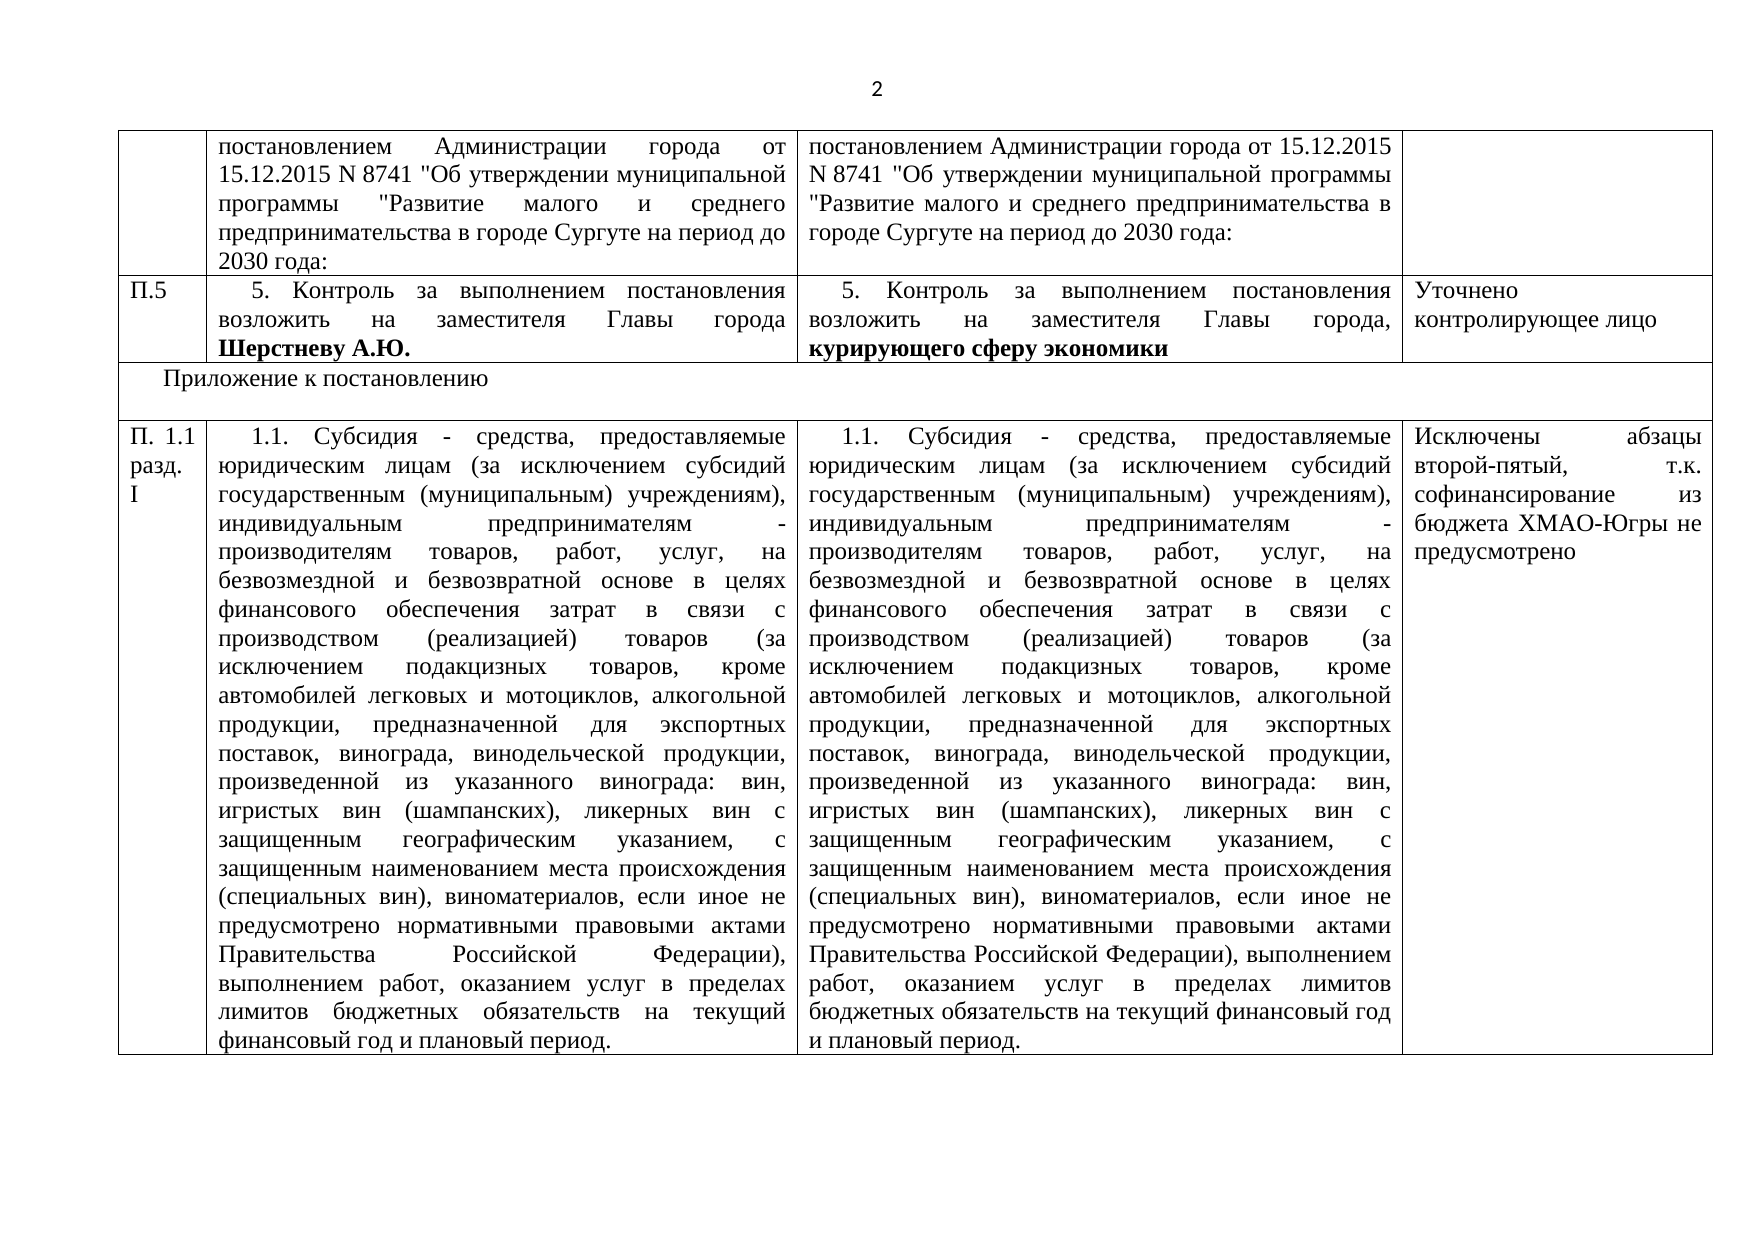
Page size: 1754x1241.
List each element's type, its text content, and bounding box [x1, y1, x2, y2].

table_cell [798, 131, 1402, 274]
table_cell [119, 131, 206, 274]
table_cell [1403, 131, 1712, 274]
table_cell Приложение к постановлению [119, 363, 1712, 420]
table_cell 5. Контроль за выполнением постановления возложить на заместителя Главы города Шерстневу А.Ю. [207, 276, 797, 362]
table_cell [207, 131, 797, 274]
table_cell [207, 421, 797, 1054]
table_cell 5. Контроль за выполнением постановления возложить на заместителя Главы города, курирующего сферу экономики [798, 276, 1402, 362]
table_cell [798, 421, 1402, 1054]
table_cell П. 1.1 разд. I [119, 421, 206, 1054]
table_cell Уточнено контролирующее лицо [1403, 276, 1712, 362]
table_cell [1403, 421, 1712, 1054]
table_cell П.5 [119, 276, 206, 362]
